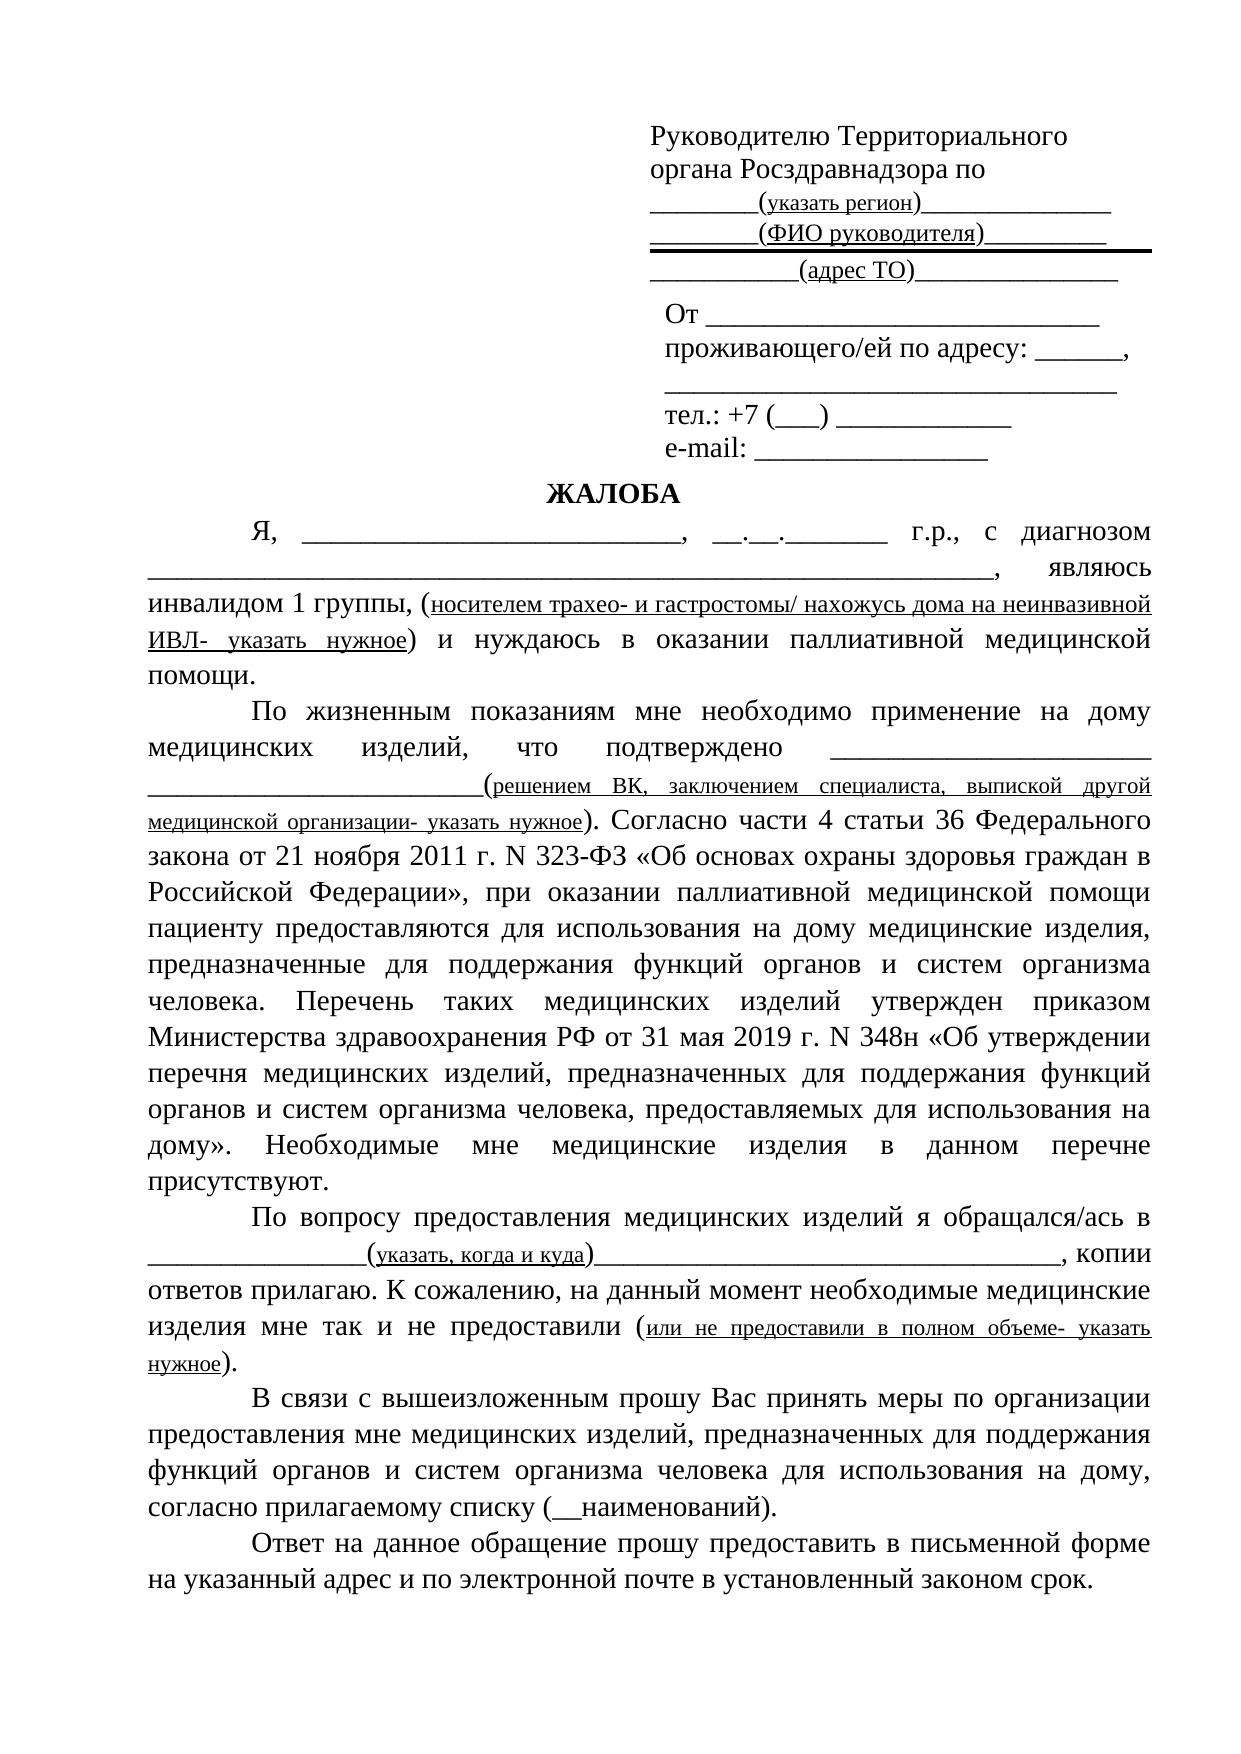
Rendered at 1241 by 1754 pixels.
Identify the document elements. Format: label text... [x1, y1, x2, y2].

text тел.: +7 (___) ____________ [664, 397, 1152, 431]
text Руководителю Территориального органа Росздравнадзора по [650, 118, 1152, 185]
text ________(указать регион)______________ [650, 185, 1152, 216]
text Я, __________________________, __.__._______ г.р., с диагнозом __________________________________________________________, являюсь инвалидом 1 группы, (носителем трахео- и гастростомы/ нахожусь дома на неинвазивной ИВЛ- указать нужное) и нуждаюсь в оказании паллиативной медицинской помощи. [148, 513, 1152, 691]
text Ответ на данное обращение прошу предоставить в письменной форме на указанный адрес и по электронной почте в установленный законом срок. [148, 1525, 1152, 1594]
text В связи с вышеизложенным прошу Вас принять меры по организации предоставления мне медицинских изделий, предназначенных для поддержания функций органов и систем организма человека для использования на дому, согласно прилагаемому списку (__наименований). [148, 1380, 1152, 1522]
text e-mail: ________________ [664, 431, 1152, 464]
text ЖАЛОБА [443, 477, 1152, 510]
text ___________(адрес ТО)_______________ [650, 253, 1152, 284]
text проживающего/ей по адресу: ______, _______________________________ [664, 330, 1152, 397]
text От ___________________________ [664, 296, 1152, 330]
text ________(ФИО руководителя)_________ [650, 216, 1152, 249]
text По вопросу предоставления медицинских изделий я обращался/ась в _______________(указать, когда и куда)________________________________, копии ответов прилагаю. К сожалению, на данный момент необходимые медицинские изделия мне так и не предоставили (или не предоставили в полном объеме- указать нужное). [148, 1199, 1152, 1378]
text По жизненным показаниям мне необходимо применение на дому медицинских изделий, что подтверждено ______________________ _______________________(решением ВК, заключением специалиста, выпиской другой медицинской организации- указать нужное). Согласно части 4 статьи 36 Федерального закона от 21 ноября 2011 г. N 323-ФЗ «Об основах охраны здоровья граждан в Российской Федерации», при оказании паллиативной медицинской помощи пациенту предоставляются для использования на дому медицинские изделия, предназначенные для поддержания функций органов и систем организма человека. Перечень таких медицинских изделий утвержден приказом Министерства здравоохранения РФ от 31 мая 2019 г. N 348н «Об утверждении перечня медицинских изделий, предназначенных для поддержания функций органов и систем организма человека, предоставляемых для использования на дому». Необходимые мне медицинские изделия в данном перечне присутствуют. [148, 693, 1152, 1197]
